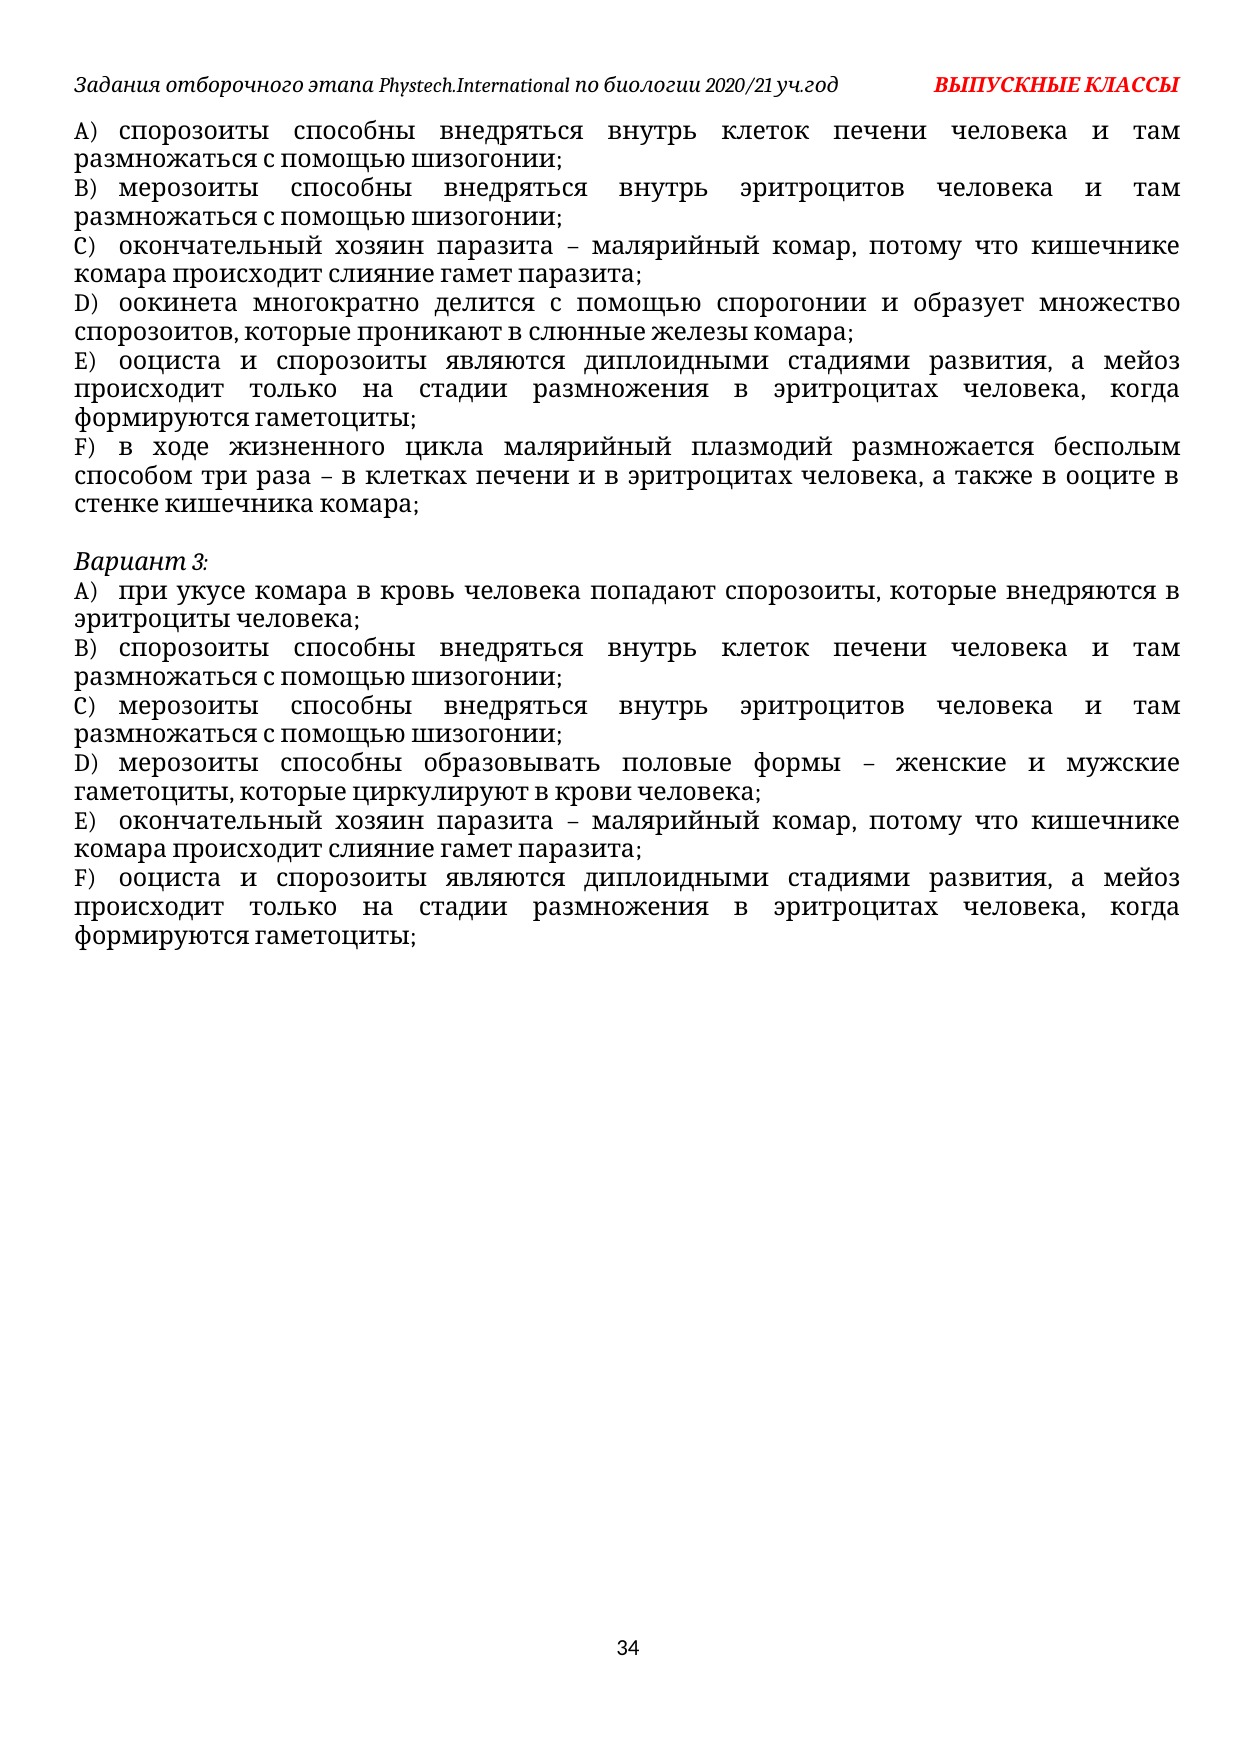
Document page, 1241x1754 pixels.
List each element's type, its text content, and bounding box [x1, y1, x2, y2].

list при укусе комара в кровь человека попадают спорозоиты, которые внедряются в эритроциты человека; [74, 577, 1181, 634]
list оокинета многократно делится с помощью спорогонии и образует множество спорозоитов, которые проникают в слюнные железы комара; [74, 289, 1181, 347]
list ооциста и спорозоиты являются диплоидными стадиями развития, а мейоз происходит только на стадии размножения в эритроцитах человека, когда формируются гаметоциты; [74, 347, 1181, 433]
list в ходе жизненного цикла малярийный плазмодий размножается бесполым способом три раза – в клетках печени и в эритроцитах человека, а также в ооците в стенке кишечника комара; [74, 433, 1181, 519]
list окончательный хозяин паразита – малярийный комар, потому что кишечнике комара происходит слияние гамет паразита; [74, 232, 1181, 289]
list мерозоиты способны образовывать половые формы – женские и мужские гаметоциты, которые циркулируют в крови человека; [74, 749, 1181, 807]
text Вариант 3: [74, 548, 1181, 577]
list ооциста и спорозоиты являются диплоидными стадиями развития, а мейоз происходит только на стадии размножения в эритроцитах человека, когда формируются гаметоциты; [74, 864, 1181, 950]
list спорозоиты способны внедряться внутрь клеток печени человека и там размножаться с помощью шизогонии; [74, 634, 1181, 692]
list мерозоиты способны внедряться внутрь эритроцитов человека и там размножаться с помощью шизогонии; [74, 174, 1181, 232]
list спорозоиты способны внедряться внутрь клеток печени человека и там размножаться с помощью шизогонии; [74, 117, 1181, 174]
list мерозоиты способны внедряться внутрь эритроцитов человека и там размножаться с помощью шизогонии; [74, 692, 1181, 749]
list окончательный хозяин паразита – малярийный комар, потому что кишечнике комара происходит слияние гамет паразита; [74, 807, 1181, 864]
